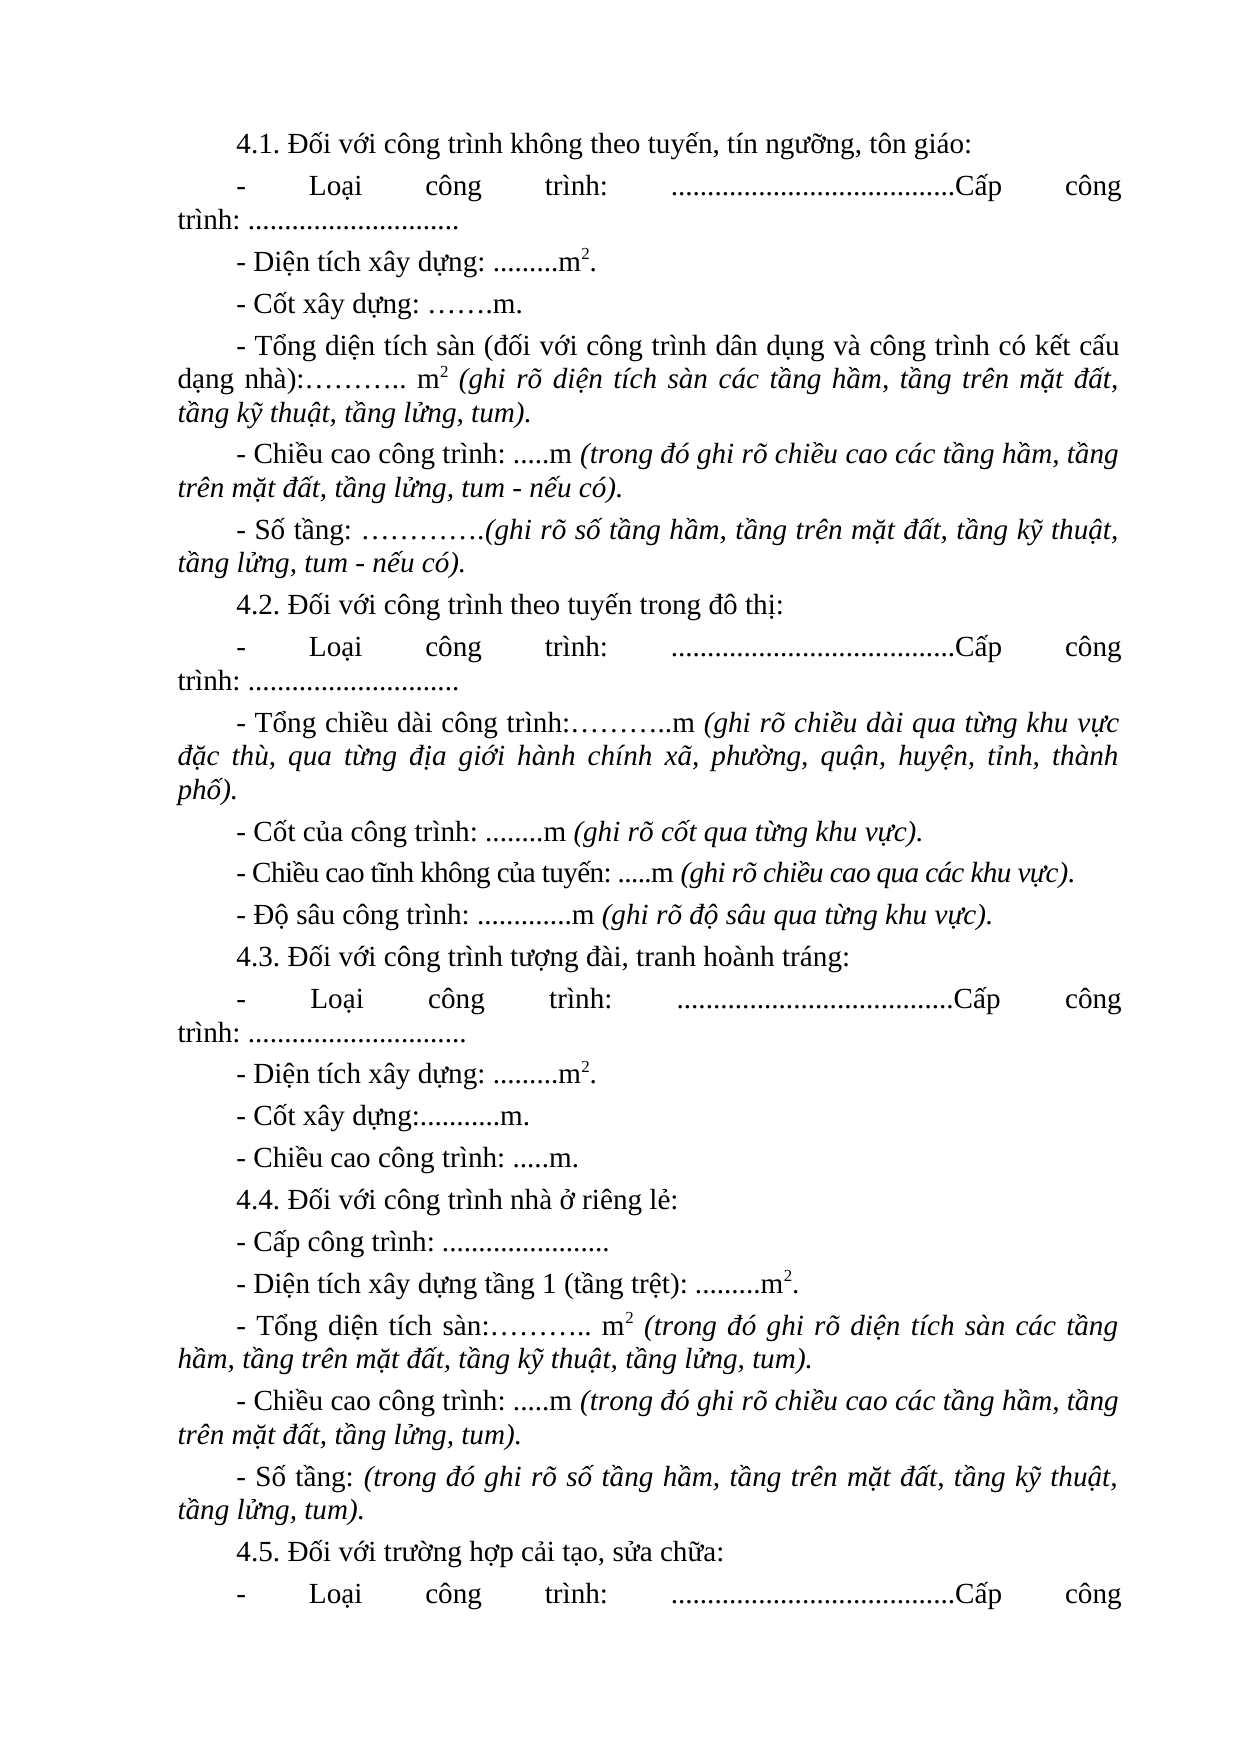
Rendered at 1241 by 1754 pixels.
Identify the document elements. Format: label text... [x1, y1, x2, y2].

text - Tổng diện tích sàn:……….. m2 (trong đó ghi rõ diện tích sàn các tầng hầm, tầng trên mặt đất, tầng kỹ thuật, tầng lửng, tum). [177, 1308, 1122, 1375]
text - Chiều cao công trình: .....m (trong đó ghi rõ chiều cao các tầng hầm, tầng trên mặt đất, tầng lửng, tum). [177, 1383, 1122, 1450]
text - Cốt xây dựng: …….m. [177, 286, 1122, 319]
text - Diện tích xây dựng: .........m2. [177, 1057, 1122, 1090]
text 4.4. Đối với công trình nhà ở riêng lẻ: [177, 1182, 1122, 1216]
text - Chiều cao tĩnh không của tuyến: .....m (ghi rõ chiều cao qua các khu vực). [177, 856, 1122, 889]
text - Cốt xây dựng:...........m. [177, 1098, 1122, 1132]
text 4.5. Đối với trường hợp cải tạo, sửa chữa: [177, 1534, 1122, 1568]
text - Loại công trình: ......................................Cấp công trình: .............................. [177, 981, 1122, 1048]
text - Diện tích xây dựng: .........m2. [177, 244, 1122, 277]
text - Số tầng: (trong đó ghi rõ số tầng hầm, tầng trên mặt đất, tầng kỹ thuật, tầng lửng, tum). [177, 1459, 1122, 1526]
text - Loại công trình: .......................................Cấp công trình: ............................. [177, 629, 1122, 696]
text - Loại công trình: .......................................Cấp công trình: ............................. [177, 168, 1122, 236]
text - Chiều cao công trình: .....m (trong đó ghi rõ chiều cao các tầng hầm, tầng trên mặt đất, tầng lửng, tum - nếu có). [177, 437, 1122, 504]
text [177, 1576, 1122, 1609]
text 4.2. Đối với công trình theo tuyến trong đô thị: [177, 587, 1122, 621]
text - Diện tích xây dựng tầng 1 (tầng trệt): .........m2. [177, 1266, 1122, 1299]
text - Tổng diện tích sàn (đối với công trình dân dụng và công trình có kết cấu dạng nhà):……….. m2 (ghi rõ diện tích sàn các tầng hầm, tầng trên mặt đất, tầng kỹ thuật, tầng lửng, tum). [177, 328, 1122, 428]
text - Tổng chiều dài công trình:………..m (ghi rõ chiều dài qua từng khu vực đặc thù, qua từng địa giới hành chính xã, phường, quận, huyện, tỉnh, thành phố). [177, 705, 1122, 805]
text 4.3. Đối với công trình tượng đài, tranh hoành tráng: [177, 939, 1122, 973]
text - Chiều cao công trình: .....m. [177, 1140, 1122, 1174]
text 4.1. Đối với công trình không theo tuyến, tín ngưỡng, tôn giáo: [177, 127, 1122, 160]
text - Cốt của công trình: ........m (ghi rõ cốt qua từng khu vực). [177, 814, 1122, 847]
text - Độ sâu công trình: .............m (ghi rõ độ sâu qua từng khu vực). [177, 897, 1122, 931]
text - Cấp công trình: ....................... [177, 1224, 1122, 1258]
text - Số tầng: ………….(ghi rõ số tầng hầm, tầng trên mặt đất, tầng kỹ thuật, tầng lửng, tum - nếu có). [177, 512, 1122, 579]
